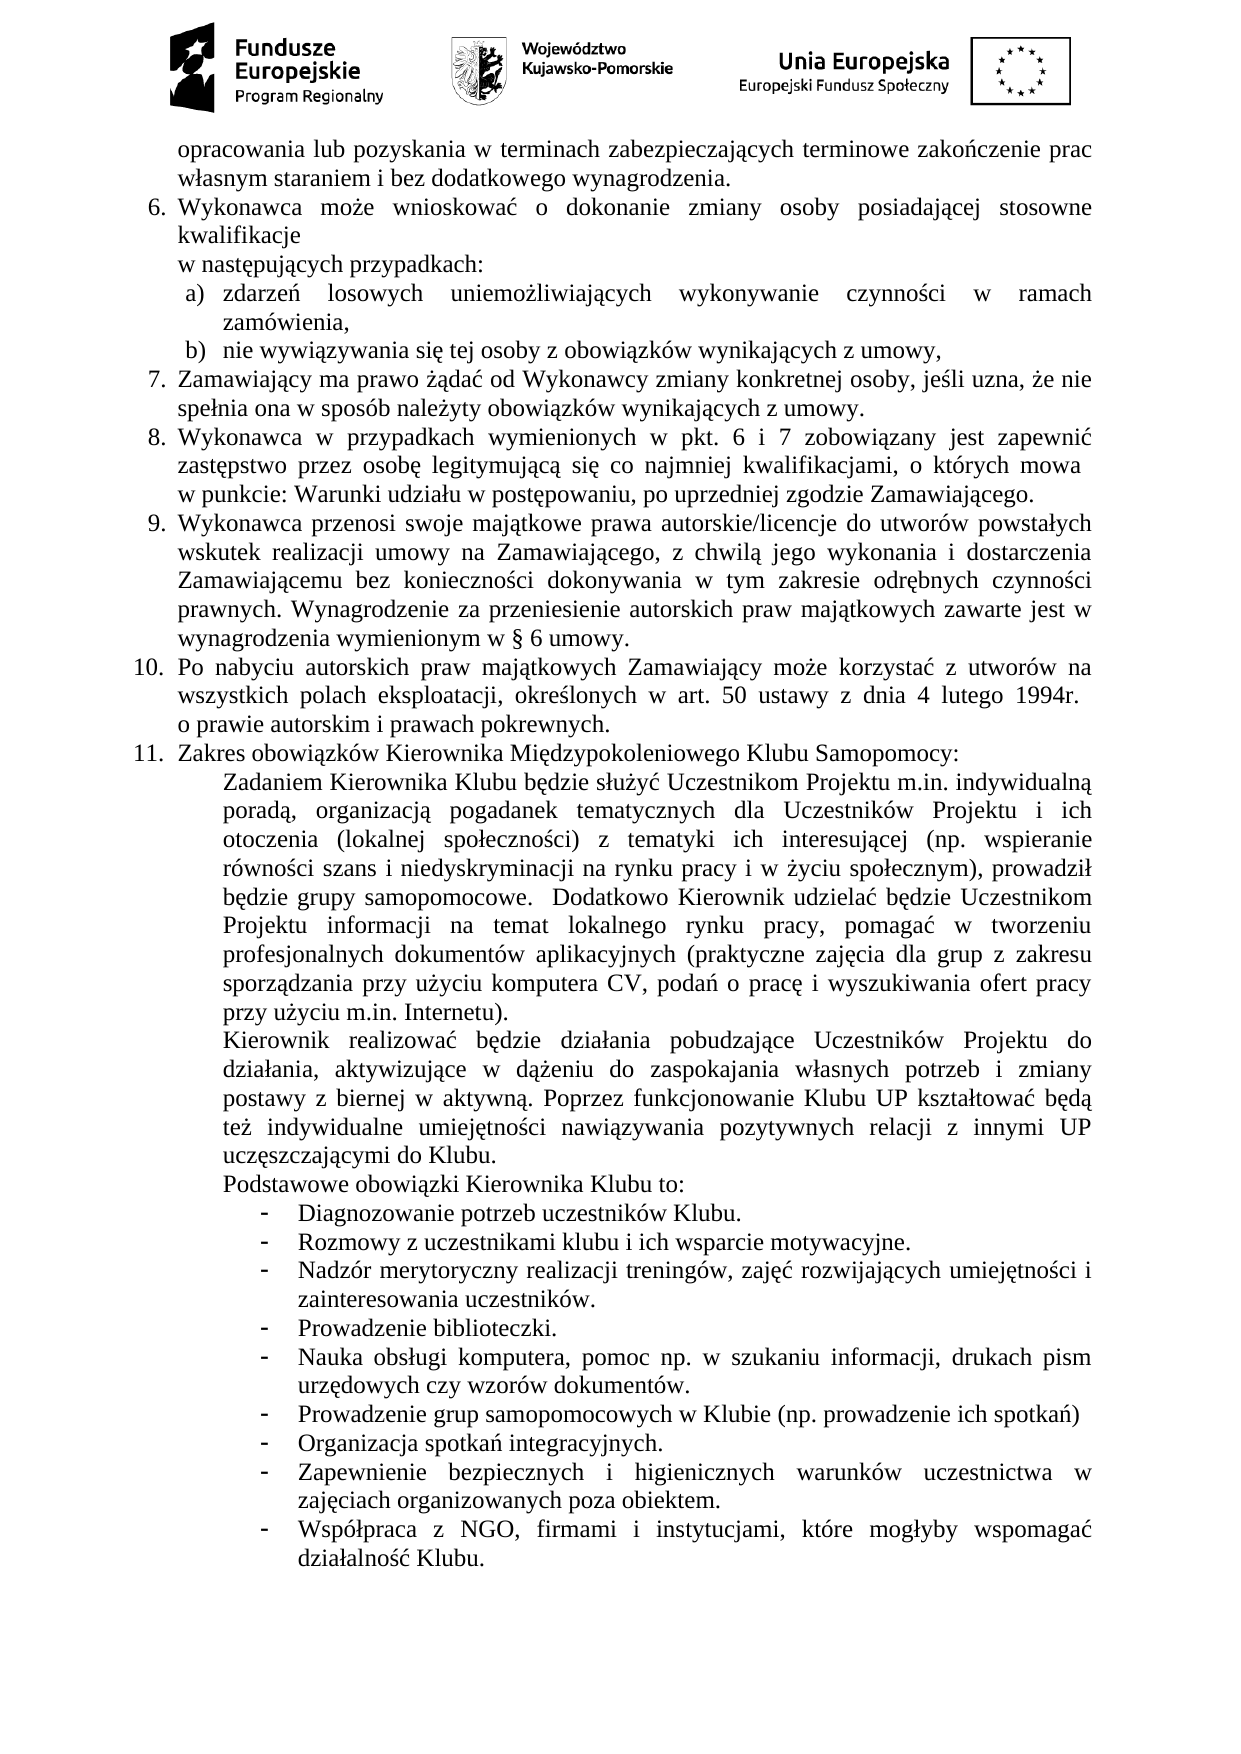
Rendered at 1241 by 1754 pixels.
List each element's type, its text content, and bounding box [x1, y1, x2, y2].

text Kierownik realizować będzie działania pobudzające Uczestników Projektu do działania, aktywizujące w dążeniu do zaspokajania własnych potrzeb i zmiany postawy z biernej w aktywną. Poprzez funkcjonowanie Klubu UP kształtować będą też indywidualne umiejętności nawiązywania pozytywnych relacji z innymi UP uczęszczającymi do Klubu. [223, 1025, 1093, 1169]
list Nauka obsługi komputera, pomoc np. w szukaniu informacji, drukach pism urzędowych czy wzorów dokumentów. [260, 1342, 1093, 1399]
list Prowadzenie biblioteczki. [260, 1313, 1093, 1342]
text Zadaniem Kierownika Klubu będzie służyć Uczestnikom Projektu m.in. indywidualną poradą, organizacją pogadanek tematycznych dla Uczestników Projektu i ich otoczenia (lokalnej społeczności) z tematyki ich interesującej (np. wspieranie równości szans i niedyskryminacji na rynku pracy i w życiu społecznym), prowadził będzie grupy samopomocowe. Dodatkowo Kierownik udzielać będzie Uczestnikom Projektu informacji na temat lokalnego rynku pracy, pomagać w tworzeniu profesjonalnych dokumentów aplikacyjnych (praktyczne zajęcia dla grup z zakresu sporządzania przy użyciu komputera CV, podań o pracę i wyszukiwania ofert pracy przy użyciu m.in. Internetu). [223, 767, 1093, 1025]
text Podstawowe obowiązki Kierownika Klubu to: [223, 1169, 1093, 1198]
list Zakres obowiązków Kierownika Międzypokoleniowego Klubu Samopomocy: [133, 738, 1093, 767]
list Zamawiający ma prawo żądać od Wykonawcy zmiany konkretnej osoby, jeśli uzna, że nie spełnia ona w sposób należyty obowiązków wynikających z umowy. [148, 364, 1093, 422]
list Wykonawca przenosi swoje majątkowe prawa autorskie/licencje do utworów powstałych wskutek realizacji umowy na Zamawiającego, z chwilą jego wykonania i dostarczenia Zamawiającemu bez konieczności dokonywania w tym zakresie odrębnych czynności prawnych. Wynagrodzenie za przeniesienie autorskich praw majątkowych zawarte jest w wynagrodzenia wymienionym w § 6 umowy. [148, 508, 1093, 652]
picture [147, 0, 1093, 134]
list Rozmowy z uczestnikami klubu i ich wsparcie motywacyjne. [260, 1227, 1093, 1255]
list zdarzeń losowych uniemożliwiających wykonywanie czynności w ramach zamówienia, [185, 278, 1093, 335]
list Wykonawca w przypadkach wymienionych w pkt. 6 i 7 zobowiązany jest zapewnić zastępstwo przez osobę legitymującą się co najmniej kwalifikacjami, o których mowa w punkcie: Warunki udziału w postępowaniu, po uprzedniej zgodzie Zamawiającego. [148, 422, 1093, 508]
list Wykonawca może wnioskować o dokonanie zmiany osoby posiadającej stosowne kwalifikacje w następujących przypadkach: [148, 192, 1093, 278]
list Organizacja spotkań integracyjnych. [260, 1428, 1093, 1457]
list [148, 134, 1093, 192]
list nie wywiązywania się tej osoby z obowiązków wynikających z umowy, [185, 335, 1093, 364]
list Diagnozowanie potrzeb uczestników Klubu. [260, 1198, 1093, 1227]
list Współpraca z NGO, firmami i instytucjami, które mogłyby wspomagać działalność Klubu. [260, 1514, 1093, 1572]
list Prowadzenie grup samopomocowych w Klubie (np. prowadzenie ich spotkań) [260, 1399, 1093, 1428]
list Zapewnienie bezpiecznych i higienicznych warunków uczestnictwa w zajęciach organizowanych poza obiektem. [260, 1457, 1093, 1514]
list Nadzór merytoryczny realizacji treningów, zajęć rozwijających umiejętności i zainteresowania uczestników. [260, 1255, 1093, 1313]
list Po nabyciu autorskich praw majątkowych Zamawiający może korzystać z utworów na wszystkich polach eksploatacji, określonych w art. 50 ustawy z dnia 4 lutego 1994r. o prawie autorskim i prawach pokrewnych. [133, 652, 1093, 738]
